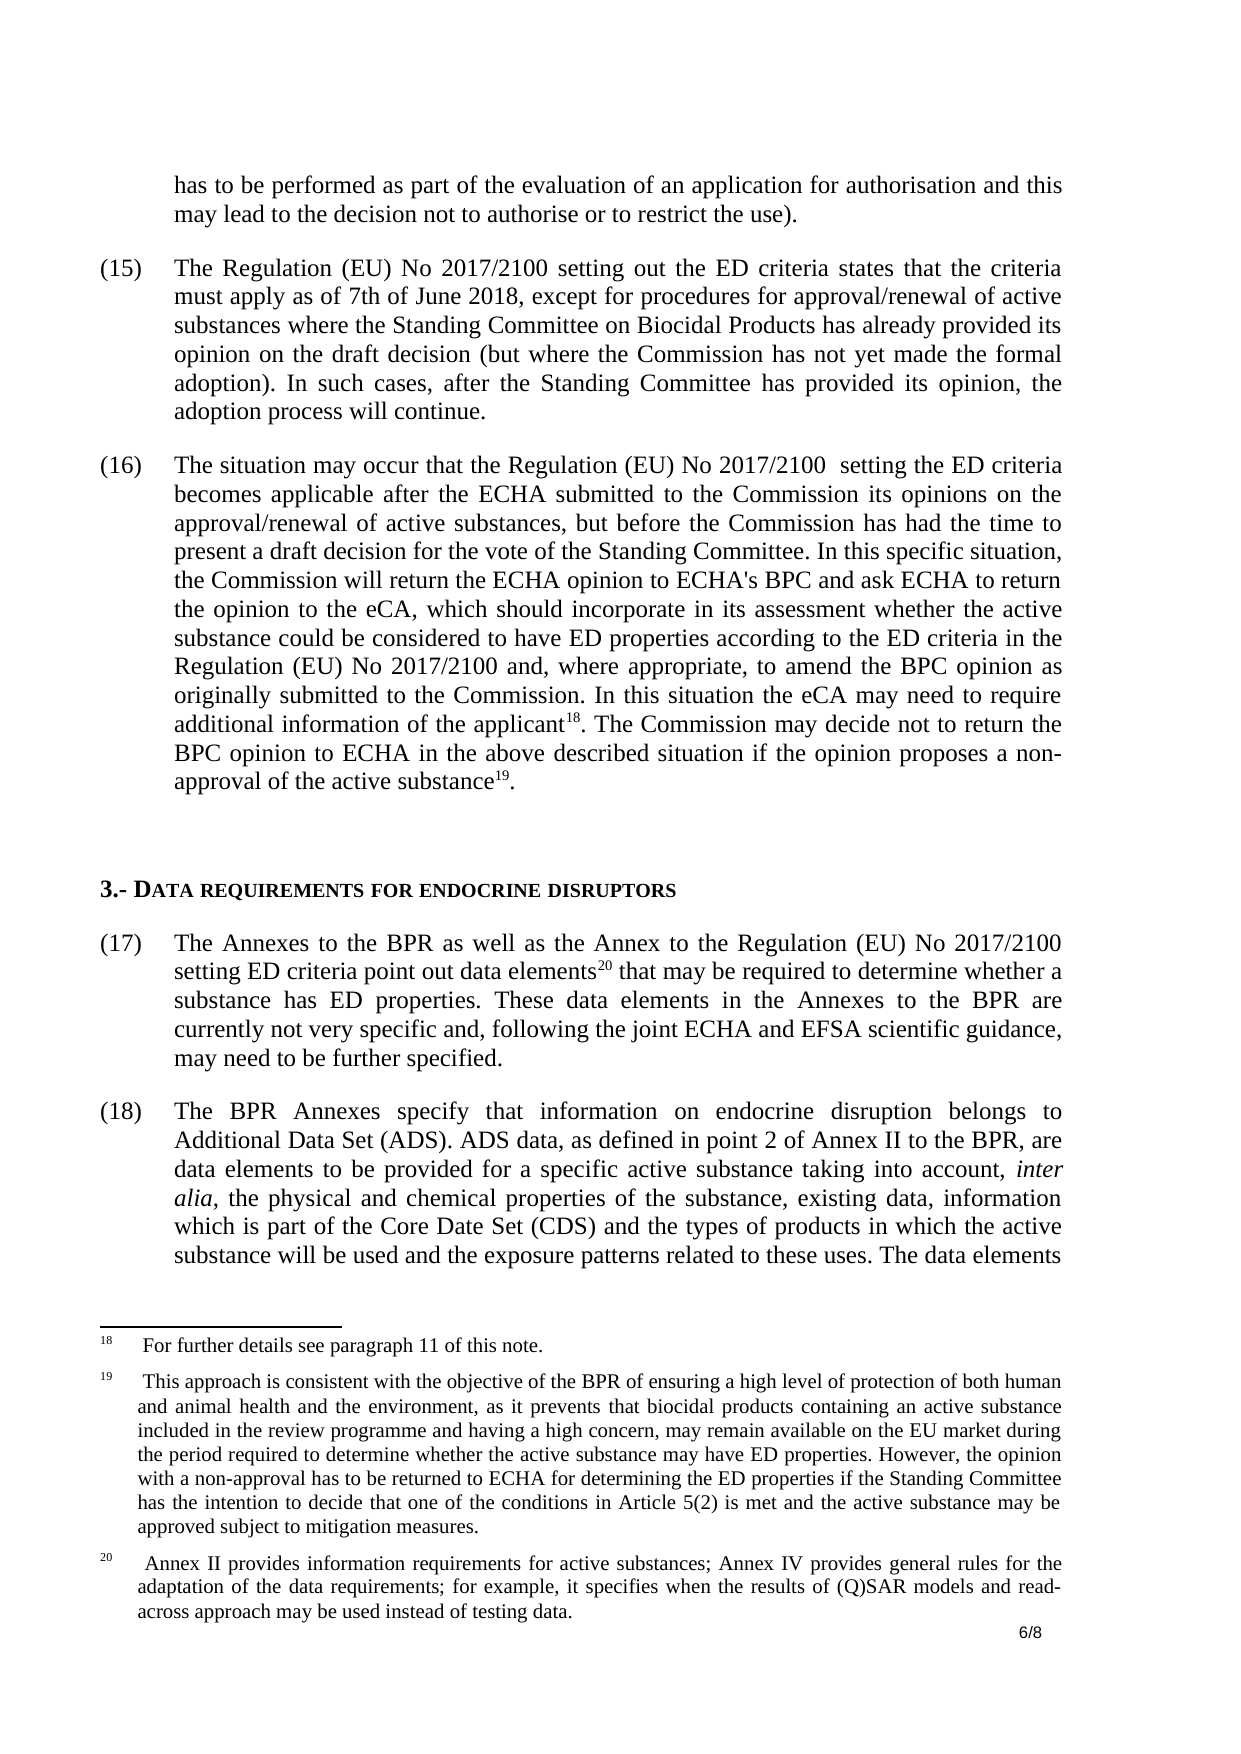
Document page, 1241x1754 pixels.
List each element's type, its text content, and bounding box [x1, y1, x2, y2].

list The Annexes to the BPR as well as the Annex to the Regulation (EU) No 2017/2100 setting ED criteria point out data elements that may be required to determine whether a substance has ED properties. These data elements in the Annexes to the BPR are currently not very specific and, following the joint ECHA and EFSA scientific guidance, may need to be further specified. [100, 928, 1063, 1071]
subtitle 3.- Data requirements for endocrine disruptors [100, 874, 1063, 903]
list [100, 170, 1063, 228]
list The Regulation (EU) No 2017/2100 setting out the ED criteria states that the criteria must apply as of 7th of June 2018, except for procedures for approval/renewal of active substances where the Standing Committee on Biocidal Products has already provided its opinion on the draft decision (but where the Commission has not yet made the formal adoption). In such cases, after the Standing Committee has provided its opinion, the adoption process will continue. [100, 253, 1063, 425]
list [100, 1096, 1063, 1269]
list The situation may occur that the Regulation (EU) No 2017/2100 setting the ED criteria becomes applicable after the ECHA submitted to the Commission its opinions on the approval/renewal of active substances, but before the Commission has had the time to present a draft decision for the vote of the Standing Committee. In this specific situation, the Commission will return the ECHA opinion to ECHA's BPC and ask ECHA to return the opinion to the eCA, which should incorporate in its assessment whether the active substance could be considered to have ED properties according to the ED criteria in the Regulation (EU) No 2017/2100 and, where appropriate, to amend the BPC opinion as originally submitted to the Commission. In this situation the eCA may need to require additional information of the applicant. The Commission may decide not to return the BPC opinion to ECHA in the above described situation if the opinion proposes a non-approval of the active substance. [100, 450, 1063, 795]
